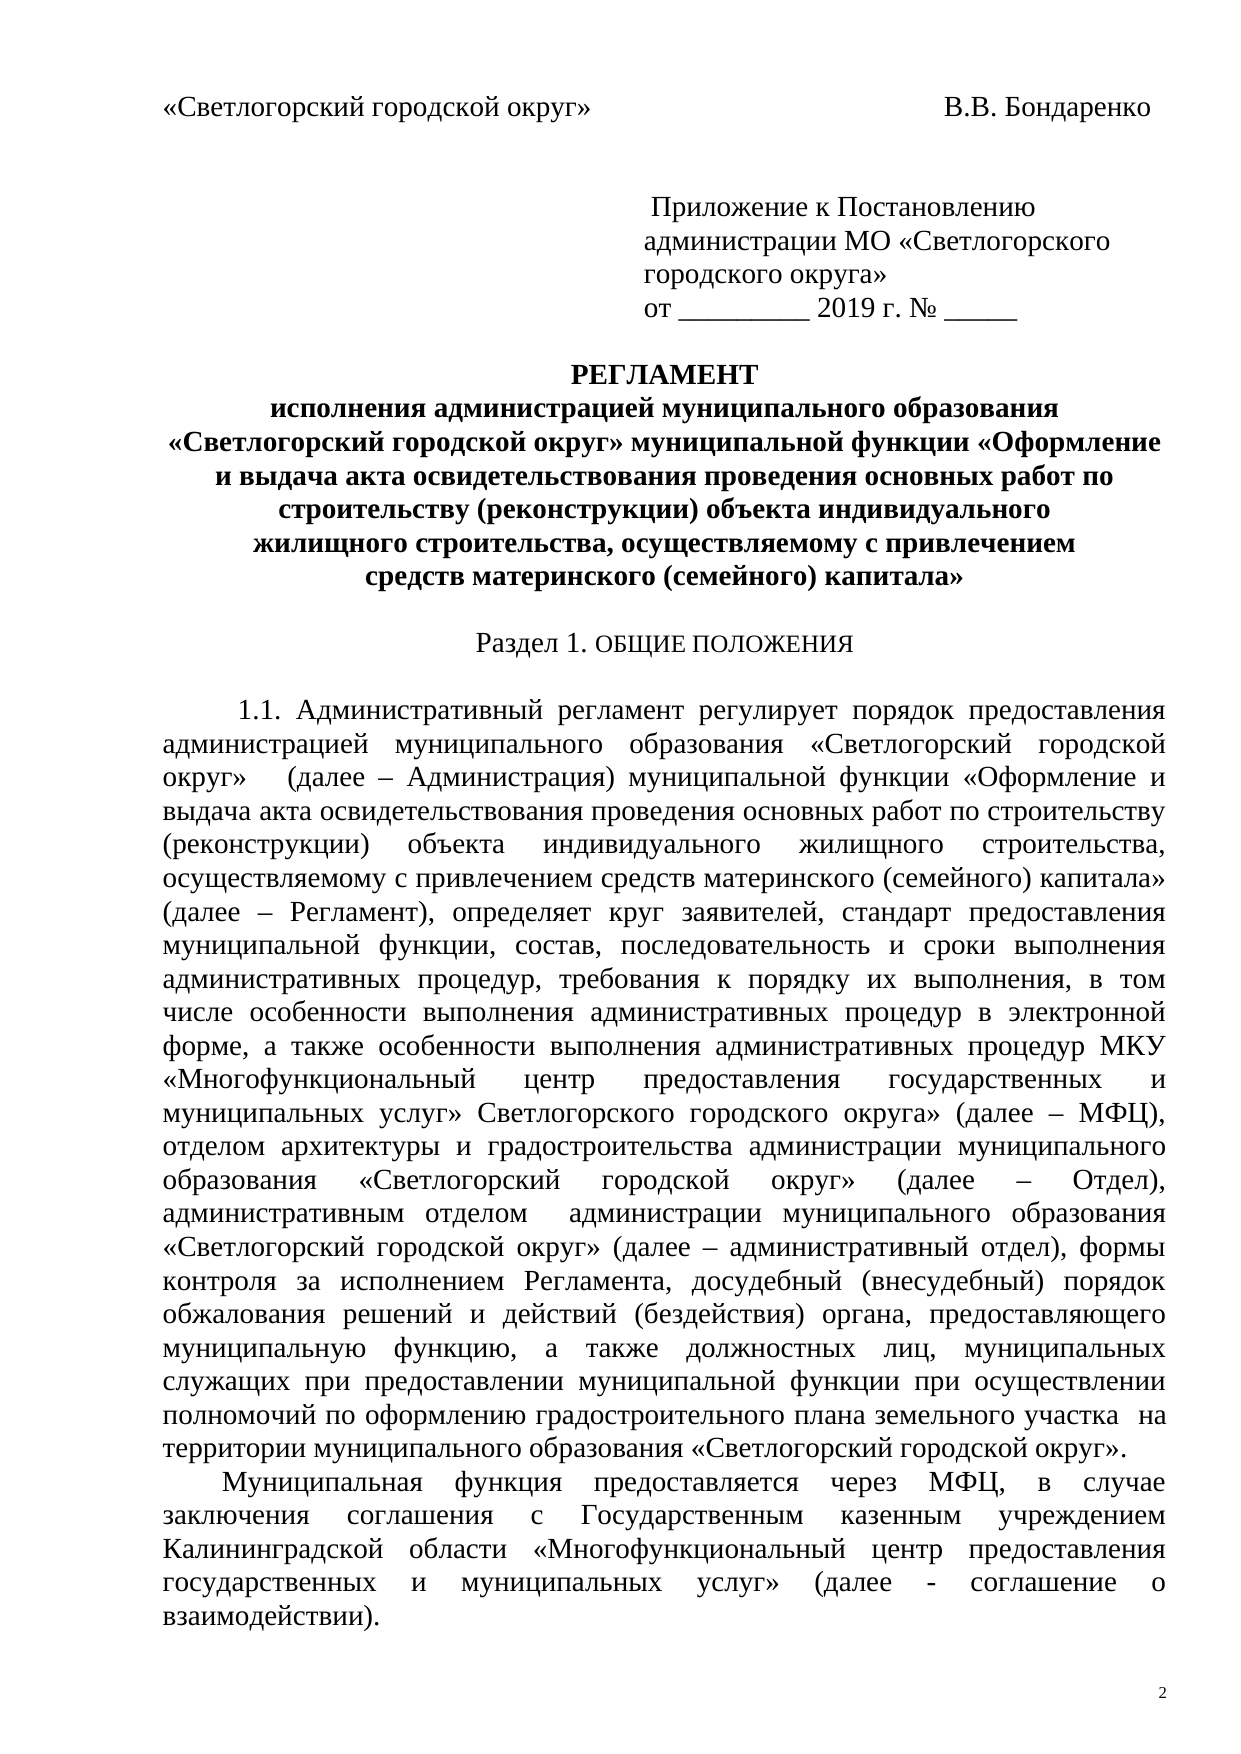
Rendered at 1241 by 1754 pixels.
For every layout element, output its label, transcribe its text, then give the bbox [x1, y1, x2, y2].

title жилищного строительства, осуществляемому с привлечением [162, 525, 1167, 558]
text 1.1. Административный регламент регулирует порядок предоставления администрацией муниципального образования «Светлогорский городской округ» (далее – Администрация) муниципальной функции «Оформление и выдача акта освидетельствования проведения основных работ по строительству (реконструкции) объекта индивидуального жилищного строительства, осуществляемому с привлечением средств материнского (семейного) капитала» (далее – Регламент), определяет круг заявителей, стандарт предоставления муниципальной функции, состав, последовательность и сроки выполнения административных процедур, требования к порядку их выполнения, в том числе особенности выполнения административных процедур в электронной форме, а также особенности выполнения административных процедур МКУ «Многофункциональный центр предоставления государственных и муниципальных услуг» Светлогорского городского округа» (далее – МФЦ), отделом архитектуры и градостроительства администрации муниципального образования «Светлогорский городской округ» (далее – Отдел), административным отделом администрации муниципального образования «Светлогорский городской округ» (далее – административный отдел), формы контроля за исполнением Регламента, досудебный (внесудебный) порядок обжалования решений и действий (бездействия) органа, предоставляющего муниципальную функцию, а также должностных лиц, муниципальных служащих при предоставлении муниципальной функции при осуществлении полномочий по оформлению градостроительного плана земельного участка на территории муниципального образования «Светлогорский городской округ». [162, 692, 1167, 1464]
title средств материнского (семейного) капитала» [162, 558, 1167, 592]
text Муниципальная функция предоставляется через МФЦ, в случае заключения соглашения с Государственным казенным учреждением Калининградской области «Многофункциональный центр предоставления государственных и муниципальных услуг» (далее - соглашение о взаимодействии). [162, 1464, 1167, 1632]
text Приложение к Постановлению [162, 189, 1167, 223]
title РЕГЛАМЕНТ [162, 357, 1167, 391]
title исполнения администрацией муниципального образования «Светлогорский городской округ» муниципальной функции «Оформление и выдача акта освидетельствования проведения основных работ по строительству (реконструкции) объекта индивидуального [162, 391, 1167, 525]
text Раздел 1. ОБЩИЕ ПОЛОЖЕНИЯ [162, 625, 1167, 659]
text «Светлогорский городской округ» В.В. Бондаренко [162, 89, 1167, 156]
text городского округа» [162, 256, 1167, 290]
text администрации МО «Светлогорского [162, 223, 1167, 256]
text от _________ 2019 г. № _____ [162, 290, 1167, 323]
